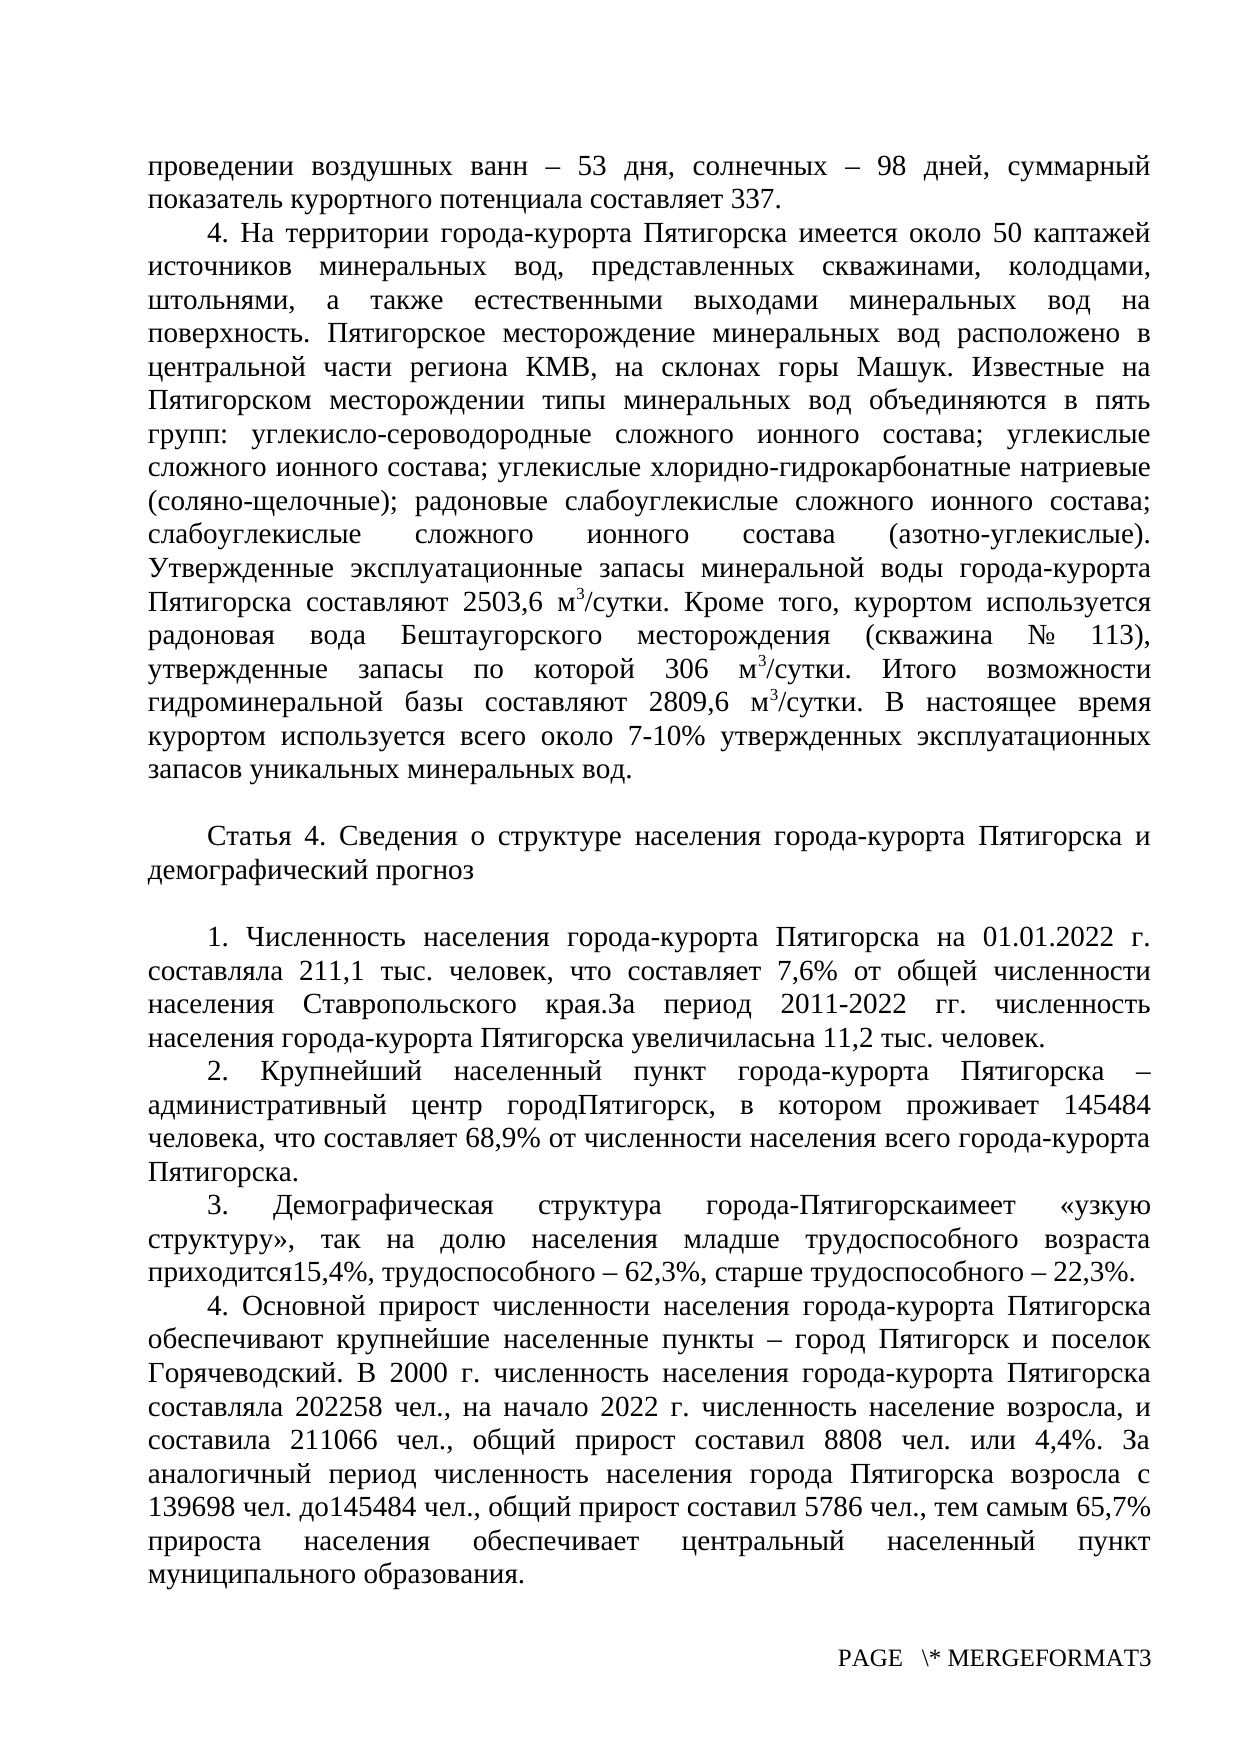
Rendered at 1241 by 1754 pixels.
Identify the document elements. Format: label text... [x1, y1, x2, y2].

text 3. Демографическая структура города-Пятигорскаимеет «узкую структуру», так на долю населения младше трудоспособного возраста приходится15,4%, трудоспособного – 62,3%, старше трудоспособного – 22,3%. [148, 1187, 1152, 1288]
text 4. Основной прирост численности населения города-курорта Пятигорска обеспечивают крупнейшие населенные пункты – город Пятигорск и поселок Горячеводский. В 2000 г. численность населения города-курорта Пятигорска составляла 202258 чел., на начало 2022 г. численность население возросла, и составила 211066 чел., общий прирост составил 8808 чел. или 4,4%. За аналогичный период численность населения города Пятигорска возросла с 139698 чел. до145484 чел., общий прирост составил 5786 чел., тем самым 65,7% прироста населения обеспечивает центральный населенный пункт муниципального образования. [148, 1288, 1152, 1590]
text 2. Крупнейший населенный пункт города-курорта Пятигорска – административный центр городПятигорск, в котором проживает 145484 человека, что составляет 68,9% от численности населения всего города-курорта Пятигорска. [148, 1053, 1152, 1187]
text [148, 148, 1152, 215]
text 1. Численность населения города-курорта Пятигорска на 01.01.2022 г. составляла 211,1 тыс. человек, что составляет 7,6% от общей численности населения Ставропольского края.За период 2011-2022 гг. численность населения города-курорта Пятигорска увеличиласьна 11,2 тыс. человек. [148, 919, 1152, 1053]
text Статья 4. Сведения о структуре населения города-курорта Пятигорска и демографический прогноз [148, 818, 1152, 886]
text 4. На территории города-курорта Пятигорска имеется около 50 каптажей источников минеральных вод, представленных скважинами, колодцами, штольнями, а также естественными выходами минеральных вод на поверхность. Пятигорское месторождение минеральных вод расположено в центральной части региона КМВ, на склонах горы Машук. Известные на Пятигорском месторождении типы минеральных вод объединяются в пять групп: углекисло-сероводородные сложного ионного состава; углекислые сложного ионного состава; углекислые хлоридно-гидрокарбонатные натриевые (соляно-щелочные); радоновые слабоуглекислые сложного ионного состава; слабоуглекислые сложного ионного состава (азотно-углекислые). Утвержденные эксплуатационные запасы минеральной воды города-курорта Пятигорска составляют 2503,6 м3/сутки. Кроме того, курортом используется радоновая вода Бештаугорского месторождения (скважина № 113), утвержденные запасы по которой 306 м3/сутки. Итого возможности гидроминеральной базы составляют 2809,6 м3/сутки. В настоящее время курортом используется всего около 7-10% утвержденных эксплуатационных запасов уникальных минеральных вод. [148, 215, 1152, 785]
